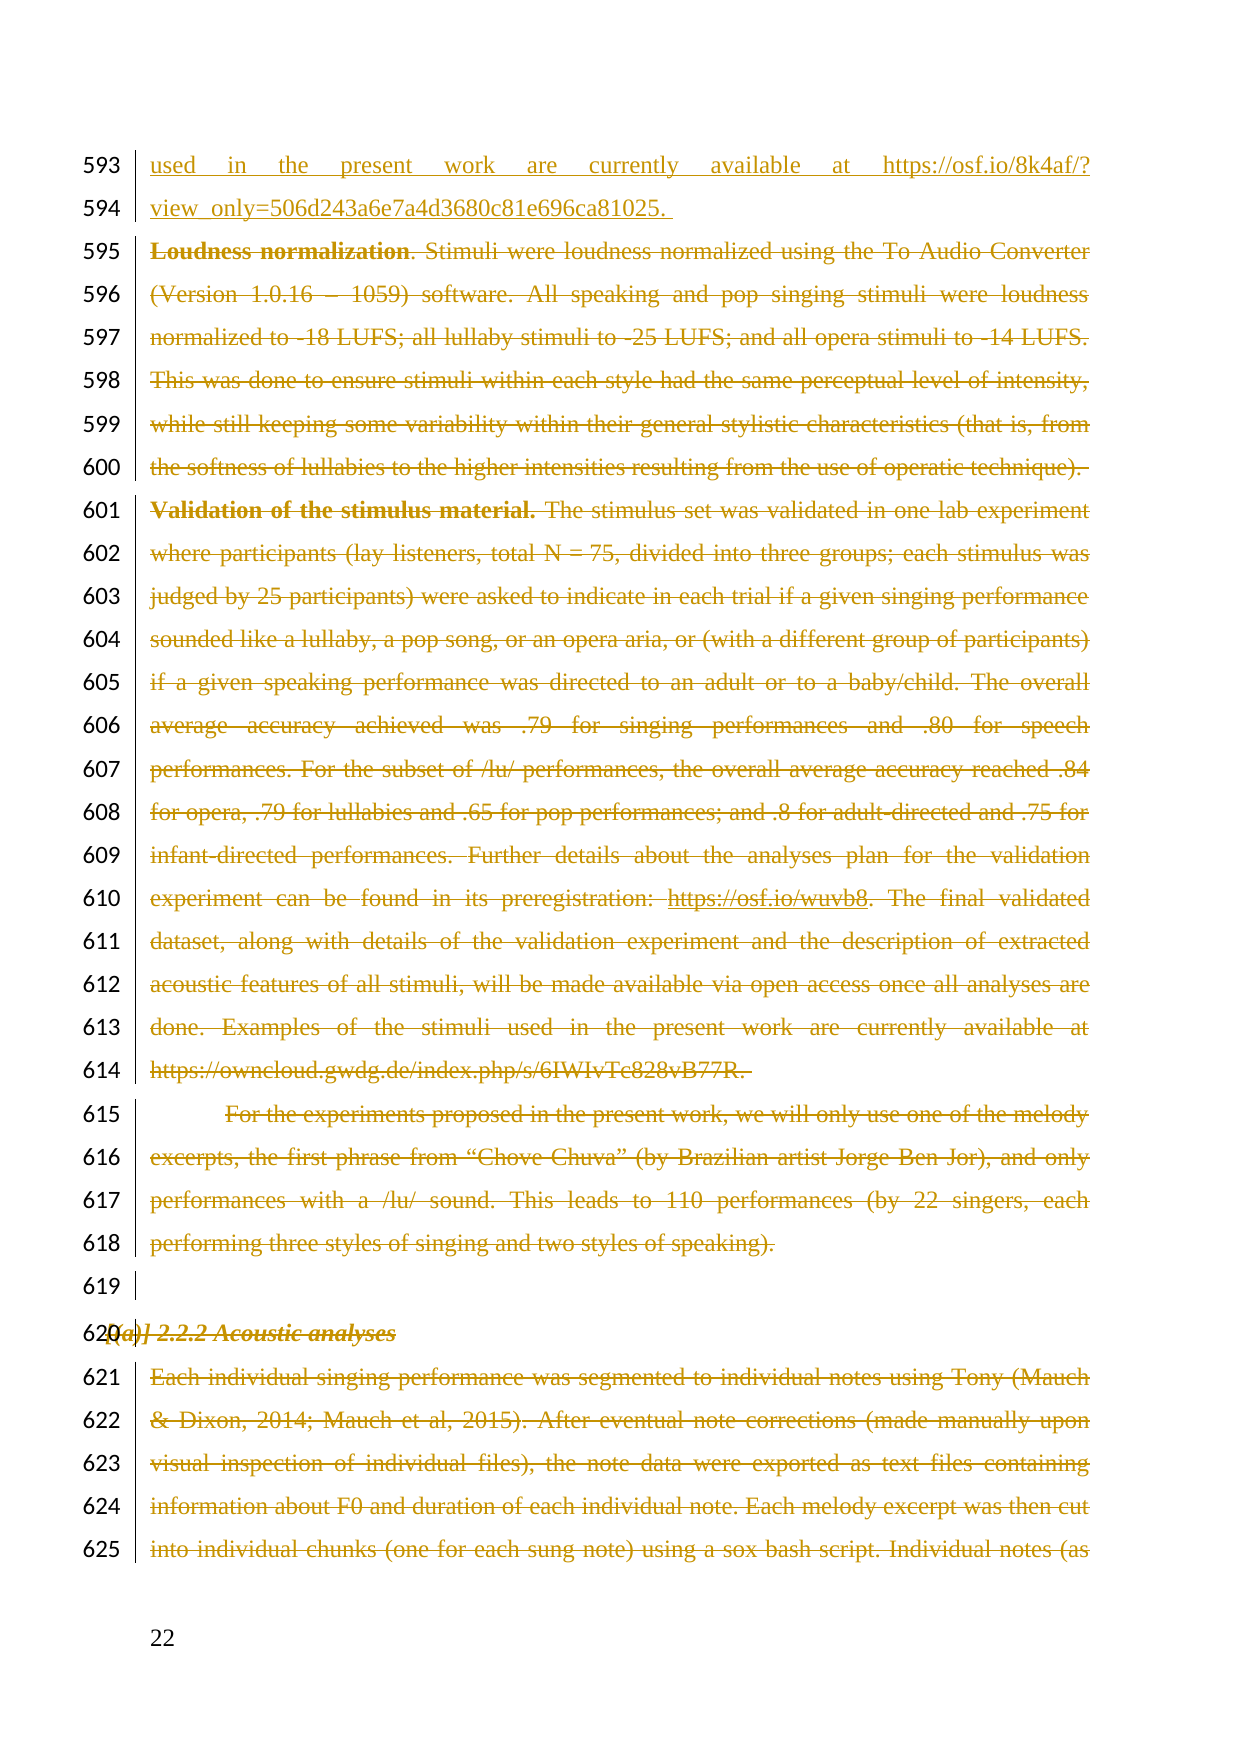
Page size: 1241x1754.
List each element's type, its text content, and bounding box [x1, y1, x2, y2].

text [150, 150, 1090, 175]
